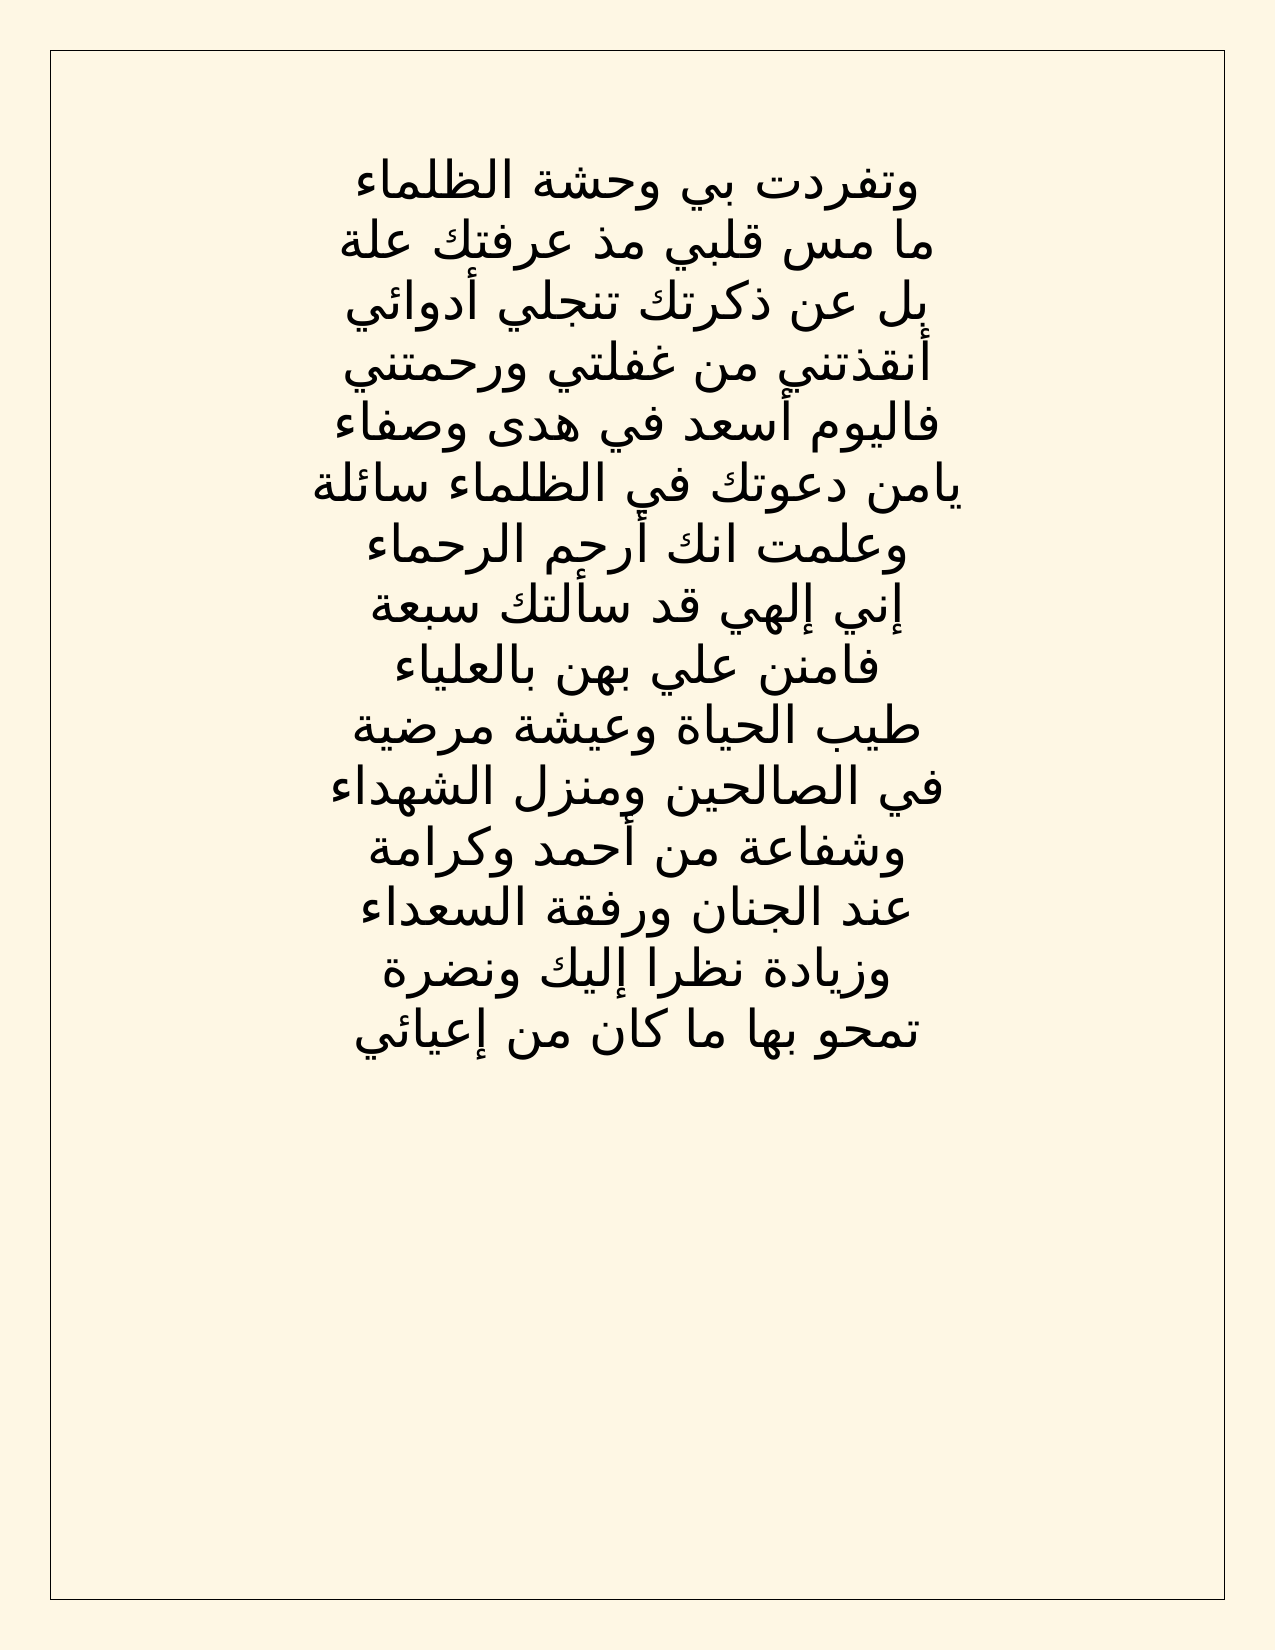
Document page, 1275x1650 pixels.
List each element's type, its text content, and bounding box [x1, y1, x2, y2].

text وشفاعة من أحمد وكرامة [172, 817, 1103, 877]
text يامن دعوتك في الظلماء سائلة [172, 453, 1103, 514]
text فامنن علي بهن بالعلياء [172, 635, 1103, 696]
text إني إلهي قد سألتك سبعة [172, 574, 1103, 635]
text وتفردت بي وحشة الظلماء [172, 150, 1103, 211]
text في الصالحين ومنزل الشهداء [172, 756, 1103, 817]
text وعلمت انك أرحم الرحماء [172, 514, 1103, 574]
text فاليوم أسعد في هدى وصفاء [172, 392, 1103, 453]
text أنقذتني من غفلتي ورحمتني [172, 332, 1103, 392]
text عند الجنان ورفقة السعداء [172, 877, 1103, 938]
text طيب الحياة وعيشة مرضية [172, 696, 1103, 756]
text وزيادة نظرا إليك ونضرة [172, 938, 1103, 999]
text تمحو بها ما كان من إعيائي [172, 999, 1103, 1059]
text ما مس قلبي مذ عرفتك علة [172, 211, 1103, 271]
text بل عن ذكرتك تنجلي أدوائي [172, 271, 1103, 332]
